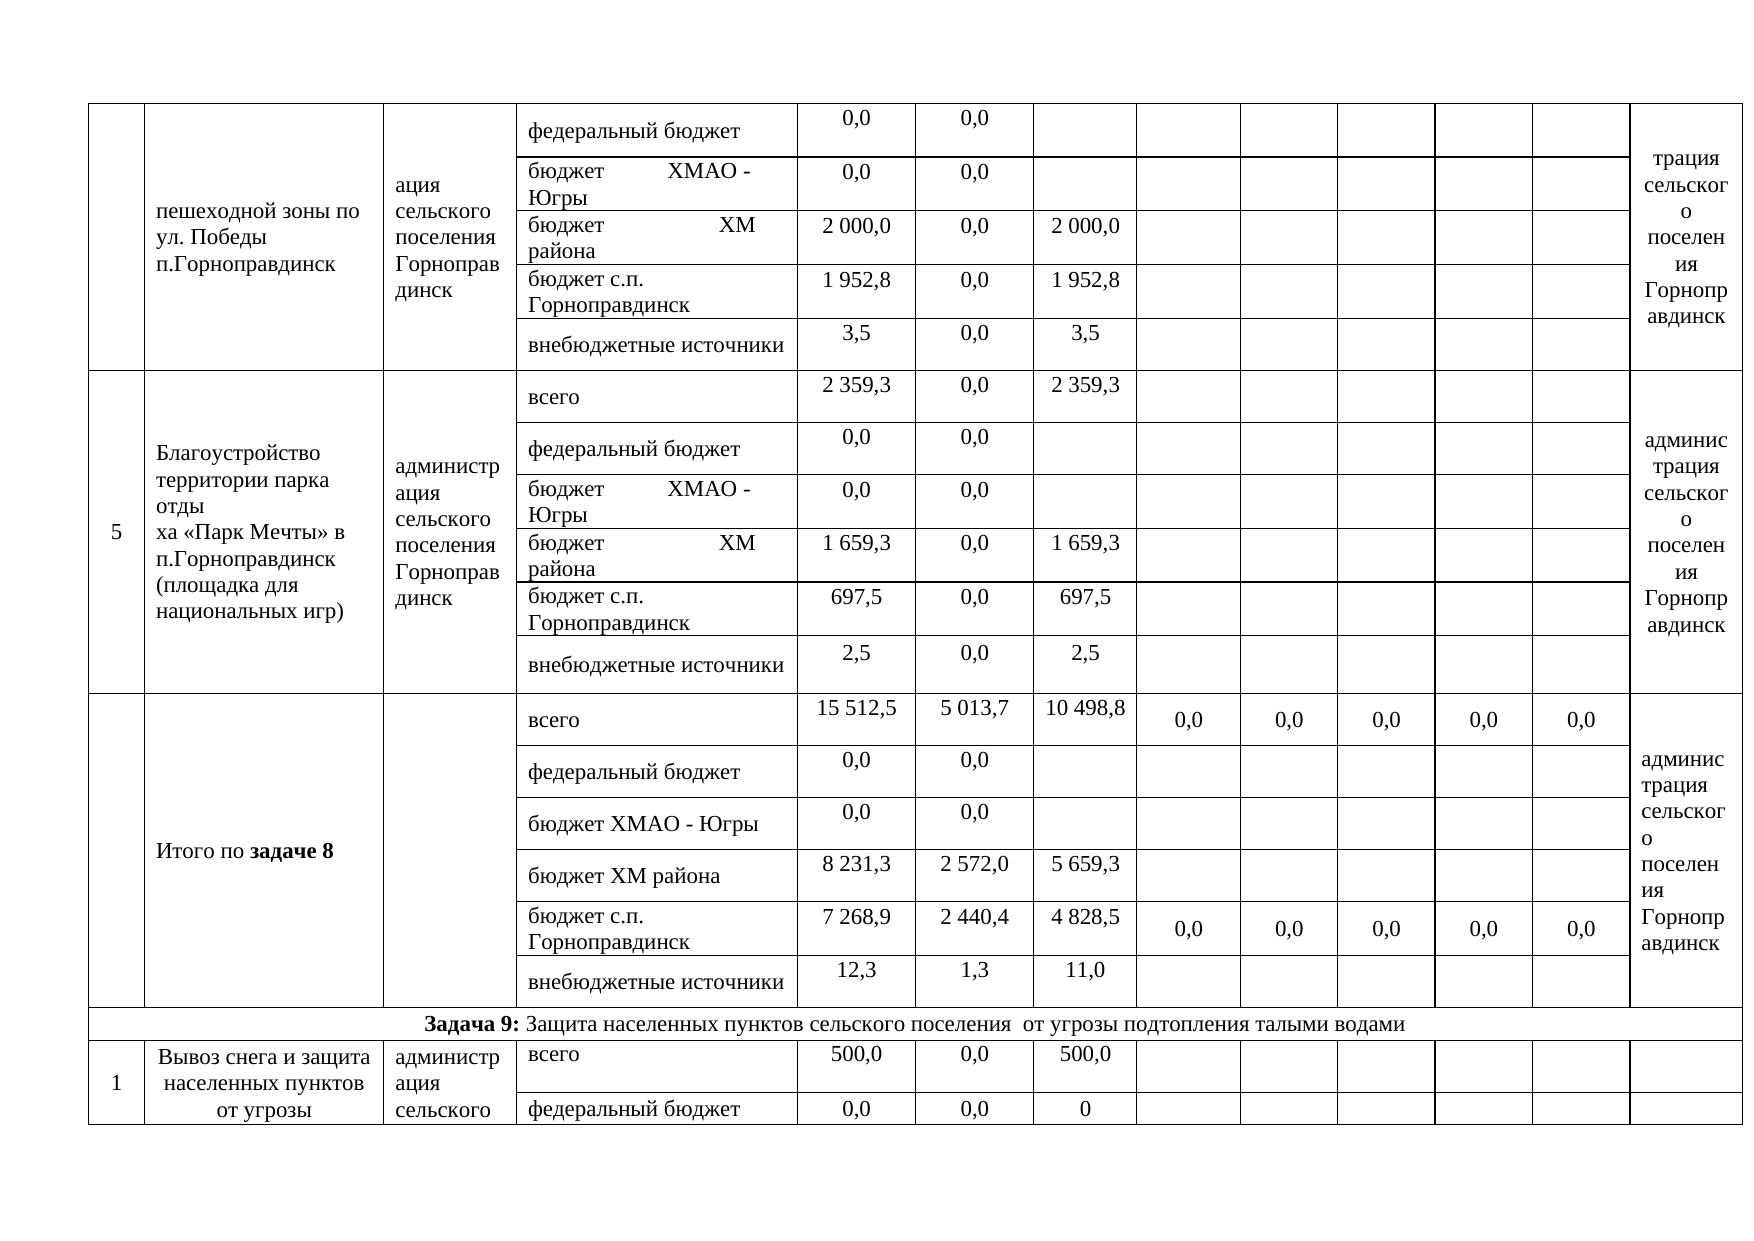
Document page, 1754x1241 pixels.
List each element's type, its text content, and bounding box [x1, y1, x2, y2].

table_cell [1533, 371, 1629, 422]
table_cell 5 659,3 [1034, 850, 1136, 901]
table_cell [1436, 956, 1532, 1007]
table_cell 1 952,8 [798, 265, 915, 318]
table_cell [1241, 529, 1337, 581]
table_cell 0,0 [1436, 902, 1532, 954]
table_cell 10 498,8 [1034, 694, 1136, 744]
table_cell [1137, 1041, 1240, 1092]
table_cell [1137, 104, 1240, 156]
table_cell 4. [89, 104, 144, 370]
table_cell 0,0 [798, 104, 915, 156]
table_cell [1137, 265, 1240, 318]
table_cell [1338, 423, 1434, 474]
table_cell [1436, 104, 1532, 156]
table_cell [1338, 529, 1434, 581]
table_cell 4 828,5 [1034, 902, 1136, 954]
table_cell 5 [89, 371, 144, 692]
table_cell [1137, 211, 1240, 264]
table_cell [1533, 583, 1629, 635]
table_cell бюджет ХМ района [517, 850, 797, 901]
table_cell 0,0 [1338, 902, 1434, 954]
table_cell 0,0 [798, 746, 915, 797]
table_cell [1533, 211, 1629, 264]
table_cell 0,0 [1533, 902, 1629, 954]
table_cell [384, 694, 516, 1007]
table_cell [1241, 104, 1337, 156]
table_cell 0,0 [916, 583, 1033, 635]
table_cell бюджет ХМАО - Югры [517, 475, 797, 528]
table_cell [1436, 319, 1532, 370]
table_cell [1241, 850, 1337, 901]
table_cell [1137, 798, 1240, 849]
table_cell 2,5 [798, 636, 915, 692]
table_cell [1241, 798, 1337, 849]
table_cell Итого по задаче 8 [145, 694, 383, 1007]
table_cell 7 268,9 [798, 902, 915, 954]
table_cell [1137, 956, 1240, 1007]
table_cell [1338, 583, 1434, 635]
table_cell 0,0 [798, 798, 915, 849]
table_cell [1338, 1093, 1434, 1124]
table_cell 500,0 [1034, 1041, 1136, 1092]
table_cell [1533, 529, 1629, 581]
table_cell [1436, 1041, 1532, 1092]
table_cell [1241, 475, 1337, 528]
table_cell [1137, 475, 1240, 528]
table_cell [89, 694, 144, 1007]
table_cell [1631, 1041, 1742, 1092]
table_cell [1338, 158, 1434, 210]
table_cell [1631, 104, 1742, 370]
table_cell [1533, 746, 1629, 797]
table_cell [1533, 475, 1629, 528]
table_cell [1533, 1041, 1629, 1092]
table_cell 0,0 [798, 423, 915, 474]
table_cell всего [517, 371, 797, 422]
table_cell [1241, 746, 1337, 797]
table_cell [1338, 104, 1434, 156]
table_cell [1137, 319, 1240, 370]
table_cell [1533, 956, 1629, 1007]
table_cell 0,0 [916, 423, 1033, 474]
table_cell [1241, 371, 1337, 422]
table_cell [1241, 158, 1337, 210]
table_cell 0,0 [916, 319, 1033, 370]
table_cell 0,0 [916, 265, 1033, 318]
table_cell [1533, 1093, 1629, 1124]
table_cell 0,0 [916, 211, 1033, 264]
table_cell [1241, 1093, 1337, 1124]
table_cell [1533, 798, 1629, 849]
table_cell бюджет с.п. Горноправдинск [517, 902, 797, 954]
table_cell 2 000,0 [798, 211, 915, 264]
table_cell 0,0 [798, 475, 915, 528]
table_cell 2 359,3 [1034, 371, 1136, 422]
table_cell 0,0 [916, 746, 1033, 797]
table_cell [1533, 158, 1629, 210]
table_cell [1436, 636, 1532, 692]
table_cell 1 659,3 [1034, 529, 1136, 581]
table_cell 1,3 [916, 956, 1033, 1007]
table_cell [1241, 1041, 1337, 1092]
table_cell [1533, 104, 1629, 156]
table_cell [1241, 423, 1337, 474]
table_cell 5 013,7 [916, 694, 1033, 744]
table_cell [1533, 850, 1629, 901]
table_cell 0,0 [916, 104, 1033, 156]
table_cell [1338, 798, 1434, 849]
table_cell 0 [1034, 1093, 1136, 1124]
table_cell бюджет с.п. Горноправдинск [517, 583, 797, 635]
table_cell [1338, 319, 1434, 370]
table_cell всего [517, 1041, 797, 1092]
table_cell [1436, 423, 1532, 474]
table_cell 11,0 [1034, 956, 1136, 1007]
table_cell 0,0 [1137, 694, 1240, 744]
table_cell [1241, 636, 1337, 692]
table_cell [1436, 475, 1532, 528]
table_cell [1241, 956, 1337, 1007]
table_cell [1338, 475, 1434, 528]
table_cell [1034, 158, 1136, 210]
table_cell 1 [89, 1041, 144, 1124]
table_cell [1436, 211, 1532, 264]
table_cell [1338, 746, 1434, 797]
table_cell [1034, 746, 1136, 797]
table_cell федеральный бюджет [517, 1093, 797, 1124]
table_cell [1533, 265, 1629, 318]
table_cell [1631, 1093, 1742, 1124]
table_cell [1034, 798, 1136, 849]
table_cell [145, 104, 383, 370]
table_cell [1034, 475, 1136, 528]
table_cell [1436, 583, 1532, 635]
table_cell 1 659,3 [798, 529, 915, 581]
table_cell [1533, 636, 1629, 692]
table_cell 1 952,8 [1034, 265, 1136, 318]
table_cell администрация сельского поселения Горноправдинск [384, 371, 516, 692]
table_cell 0,0 [1436, 694, 1532, 744]
table_cell внебюджетные источники [517, 319, 797, 370]
table_cell 0,0 [916, 529, 1033, 581]
table_cell [1338, 636, 1434, 692]
table_cell 8 231,3 [798, 850, 915, 901]
table_cell [1436, 158, 1532, 210]
table_cell [1338, 1041, 1434, 1092]
table_cell бюджет ХМАО - Югры [517, 798, 797, 849]
table_cell [1436, 265, 1532, 318]
table_cell Благоустройство территории парка отды ха «Парк Мечты» в п.Горноправдинск (площадка для национальных игр) [145, 371, 383, 692]
table_cell бюджет с.п. Горноправдинск [517, 265, 797, 318]
table_cell администрация сельского поселения Горноправдинск [1631, 694, 1742, 1007]
table_cell 0,0 [916, 798, 1033, 849]
table_cell [1137, 850, 1240, 901]
table_cell 3,5 [798, 319, 915, 370]
table_cell [1034, 104, 1136, 156]
table_cell администрация сельского поселения Горноправдинск [1631, 371, 1742, 692]
table_cell [1137, 746, 1240, 797]
table_cell [1241, 265, 1337, 318]
table_cell [1137, 423, 1240, 474]
table_cell всего [517, 694, 797, 744]
table_cell [1338, 265, 1434, 318]
table_cell 3,5 [1034, 319, 1136, 370]
table_cell 0,0 [798, 158, 915, 210]
table_cell внебюджетные источники [517, 956, 797, 1007]
table_cell [1137, 636, 1240, 692]
table_cell [1436, 371, 1532, 422]
table_cell 0,0 [916, 158, 1033, 210]
table_cell [1436, 1093, 1532, 1124]
table_cell бюджет ХМ района [517, 529, 797, 581]
table_cell [1137, 1093, 1240, 1124]
table_cell [1436, 746, 1532, 797]
table_cell администрация сельского поселения Горноправдинск [384, 1041, 516, 1124]
table_cell [1137, 583, 1240, 635]
table_cell 2,5 [1034, 636, 1136, 692]
table_cell внебюджетные источники [517, 636, 797, 692]
table_cell 0,0 [798, 1093, 915, 1124]
table_cell 0,0 [1338, 694, 1434, 744]
table_cell федеральный бюджет [517, 423, 797, 474]
table_cell 0,0 [1241, 902, 1337, 954]
table_cell федеральный бюджет [517, 746, 797, 797]
table_cell [1436, 798, 1532, 849]
table_cell 2 359,3 [798, 371, 915, 422]
table_cell 2 440,4 [916, 902, 1033, 954]
table_cell бюджет ХМ района [517, 211, 797, 264]
table_cell 12,3 [798, 956, 915, 1007]
table_cell [1533, 423, 1629, 474]
table_cell 0,0 [1137, 902, 1240, 954]
table_cell [1034, 423, 1136, 474]
table_cell [1241, 211, 1337, 264]
table_cell 0,0 [916, 1093, 1033, 1124]
table_cell 697,5 [798, 583, 915, 635]
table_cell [384, 104, 516, 370]
table_cell 2 572,0 [916, 850, 1033, 901]
table_cell бюджет ХМАО - Югры [517, 158, 797, 210]
table_cell [1338, 956, 1434, 1007]
table_cell [1137, 158, 1240, 210]
table_cell федеральный бюджет [517, 104, 797, 156]
table_cell 0,0 [1533, 694, 1629, 744]
table_cell [1533, 319, 1629, 370]
table_cell [1137, 529, 1240, 581]
table_cell 0,0 [916, 475, 1033, 528]
table_cell 0,0 [916, 636, 1033, 692]
table_cell [1338, 371, 1434, 422]
table_cell 0,0 [916, 371, 1033, 422]
table_cell 697,5 [1034, 583, 1136, 635]
table_cell Задача 9: Защита населенных пунктов сельского поселения от угрозы подтопления талыми водами [89, 1008, 1742, 1039]
table_cell 15 512,5 [798, 694, 915, 744]
table_cell 2 000,0 [1034, 211, 1136, 264]
table_cell [1338, 211, 1434, 264]
table_cell [1338, 850, 1434, 901]
table_cell [1436, 529, 1532, 581]
table_cell [1137, 371, 1240, 422]
table_cell 0,0 [1241, 694, 1337, 744]
table_cell [1436, 850, 1532, 901]
table_cell 0,0 [916, 1041, 1033, 1092]
table_cell 500,0 [798, 1041, 915, 1092]
table_cell [1241, 583, 1337, 635]
table_cell [1241, 319, 1337, 370]
table_cell Вывоз снега и защита населенных пунктов от угрозы подтопления талыми водами [145, 1041, 383, 1124]
